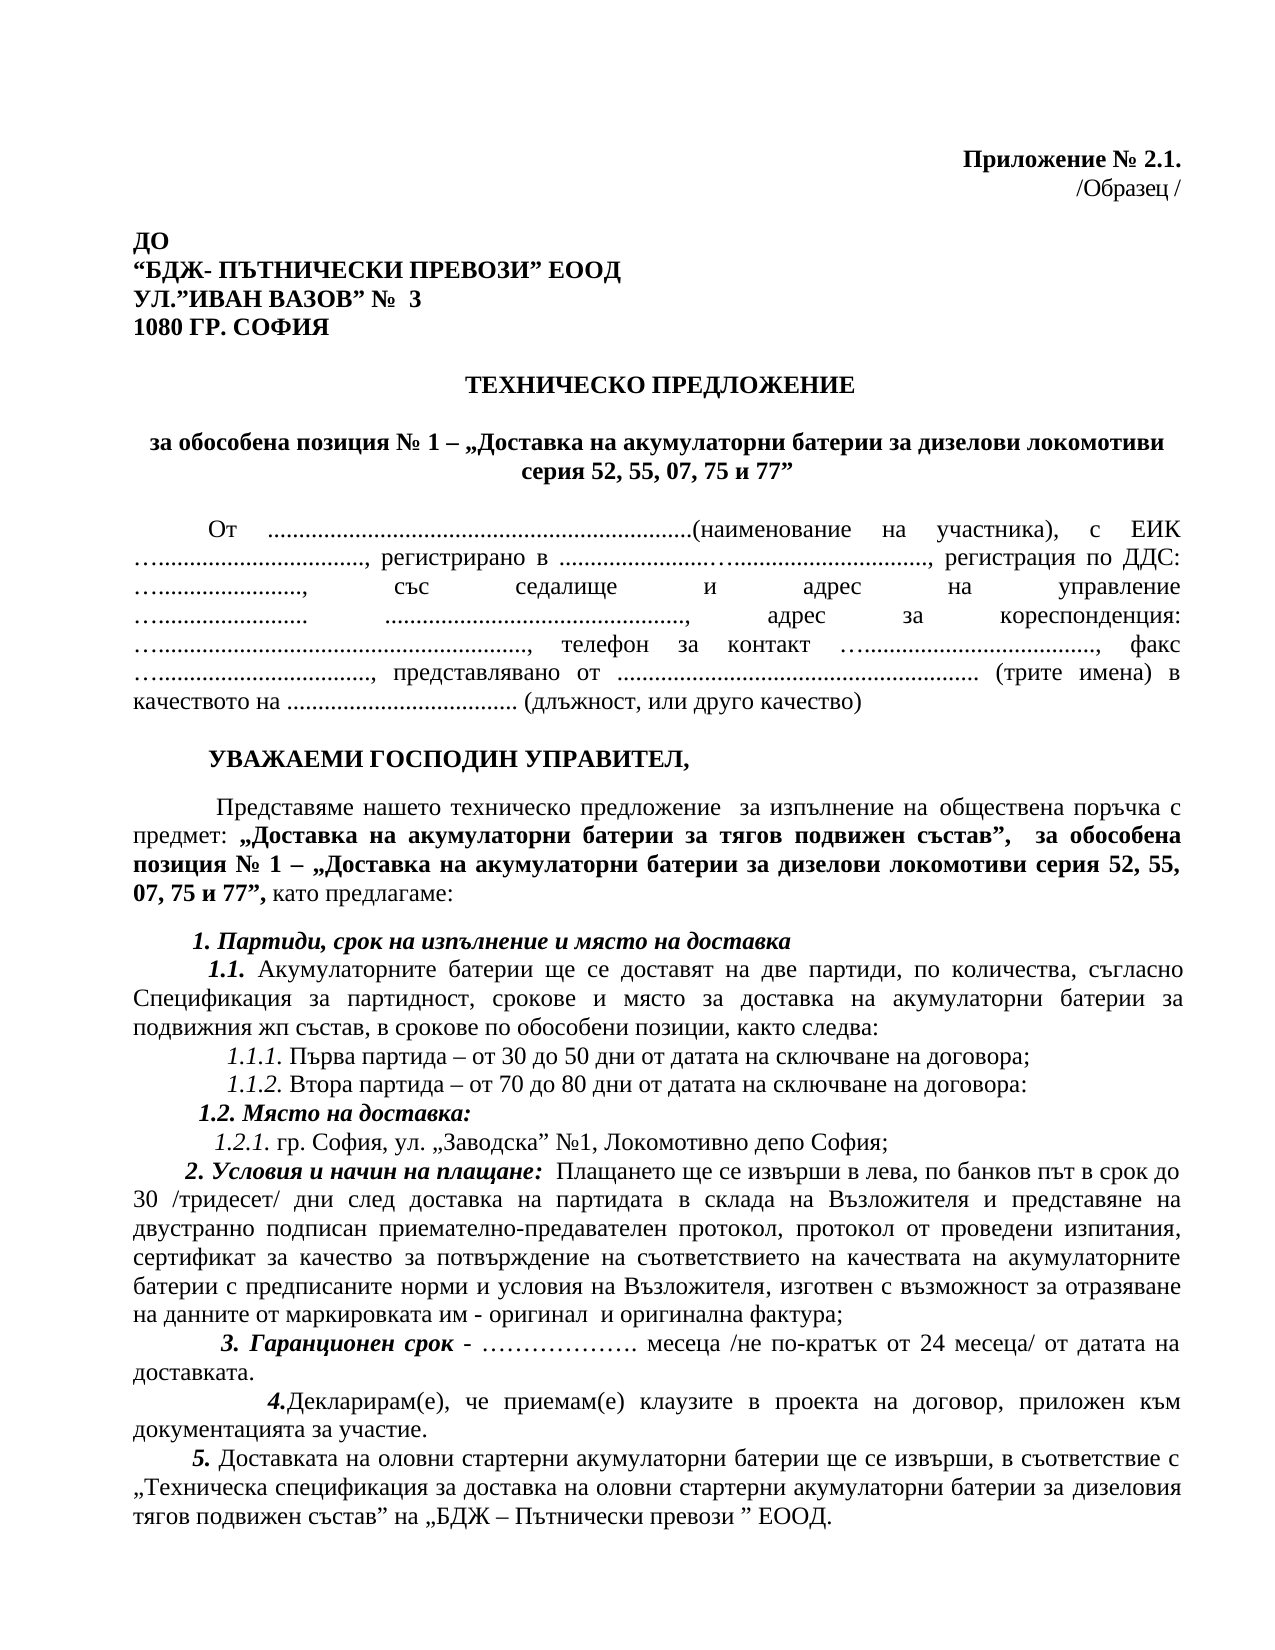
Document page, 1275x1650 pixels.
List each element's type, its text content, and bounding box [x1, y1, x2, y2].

text “БДЖ- ПЪТНИЧЕСКИ ПРЕВОЗИ” ЕООД [133, 255, 1181, 284]
text 1.1.2. Втора партида – от 70 до 80 дни от датата на сключване на договора: [133, 1069, 1184, 1098]
text ТЕХНИЧЕСКО ПРЕДЛОЖЕНИЕ [133, 370, 1181, 399]
text 1. Партиди, срок на изпълнение и място на доставка [133, 926, 1204, 954]
text От ....................................................................(наименование на участника), с ЕИК …................................., регистрирано в ........................…..............................., регистрация по ДДС: …......................., със седалище и адрес на управление …........................ ................................................, адрес за кореспонденция: …..........................................................., телефон за контакт …....................................., факс ….................................., представлявано от .......................................................... (трите имена) в качеството на ..................................... (длъжност, или друго качество) [133, 514, 1181, 715]
text ДО [133, 226, 1181, 255]
text 1.2. Място на доставка: [133, 1098, 1181, 1127]
text УВАЖАЕМИ ГОСПОДИН УПРАВИТЕЛ, [133, 744, 1181, 772]
text 5. Доставката на оловни стартерни акумулаторни батерии ще се извърши, в съответствие с „Техническа спецификация за доставка на оловни стартерни акумулаторни батерии за дизеловия тягов подвижен състав” на „БДЖ – Пътнически превози ” ЕООД. [133, 1443, 1181, 1529]
text 4.Декларирам(е), че приемам(е) клаузите в проекта на договор, приложен към документацията за участие. [133, 1386, 1181, 1443]
text УЛ.”ИВАН ВАЗОВ” № 3 [133, 284, 1181, 312]
text 1.1. Акумулаторните батерии ще се доставят на две партиди, по количества, съгласно Спецификация за партидност, срокове и място за доставка на акумулаторни батерии за подвижния жп състав, в срокове по обособени позиции, както следва: [133, 954, 1184, 1041]
text 1.1.1. Първа партида – от 30 до 50 дни от датата на сключване на договора; [133, 1041, 1184, 1069]
text 1080 ГР. СОФИЯ [133, 312, 1181, 341]
text 3. Гаранционен срок - ………………. месеца /не по-кратък от 24 месеца/ от датата на доставката. [133, 1328, 1181, 1386]
text /Образец / [133, 173, 1181, 202]
text Приложение № 2.1. [133, 144, 1181, 173]
text за обособена позиция № 1 – „Доставка на акумулаторни батерии за дизелови локомотиви серия 52, 55, 07, 75 и 77” [133, 427, 1181, 485]
text 1.2.1. гр. София, ул. „Заводска” №1, Локомотивно депо София; [133, 1127, 1184, 1156]
text 2. Условия и начин на плащане: Плащането ще се извърши в лева, по банков път в срок до 30 /тридесет/ дни след доставка на партидата в склада на Възложителя и представяне на двустранно подписан приемателно-предавателен протокол, протокол от проведени изпитания, сертификат за качество за потвърждение на съответствието на качествата на акумулаторните батерии с предписаните норми и условия на Възложителя, изготвен с възможност за отразяване на данните от маркировката им - оригинал и оригинална фактура; [133, 1156, 1181, 1328]
text Представяме нашето техническо предложение за изпълнение на обществена поръчка с предмет: „Доставка на акумулаторни батерии за тягов подвижен състав”, за обособена позиция № 1 – „Доставка на акумулаторни батерии за дизелови локомотиви серия 52, 55, 07, 75 и 77”, като предлагаме: [133, 792, 1181, 907]
